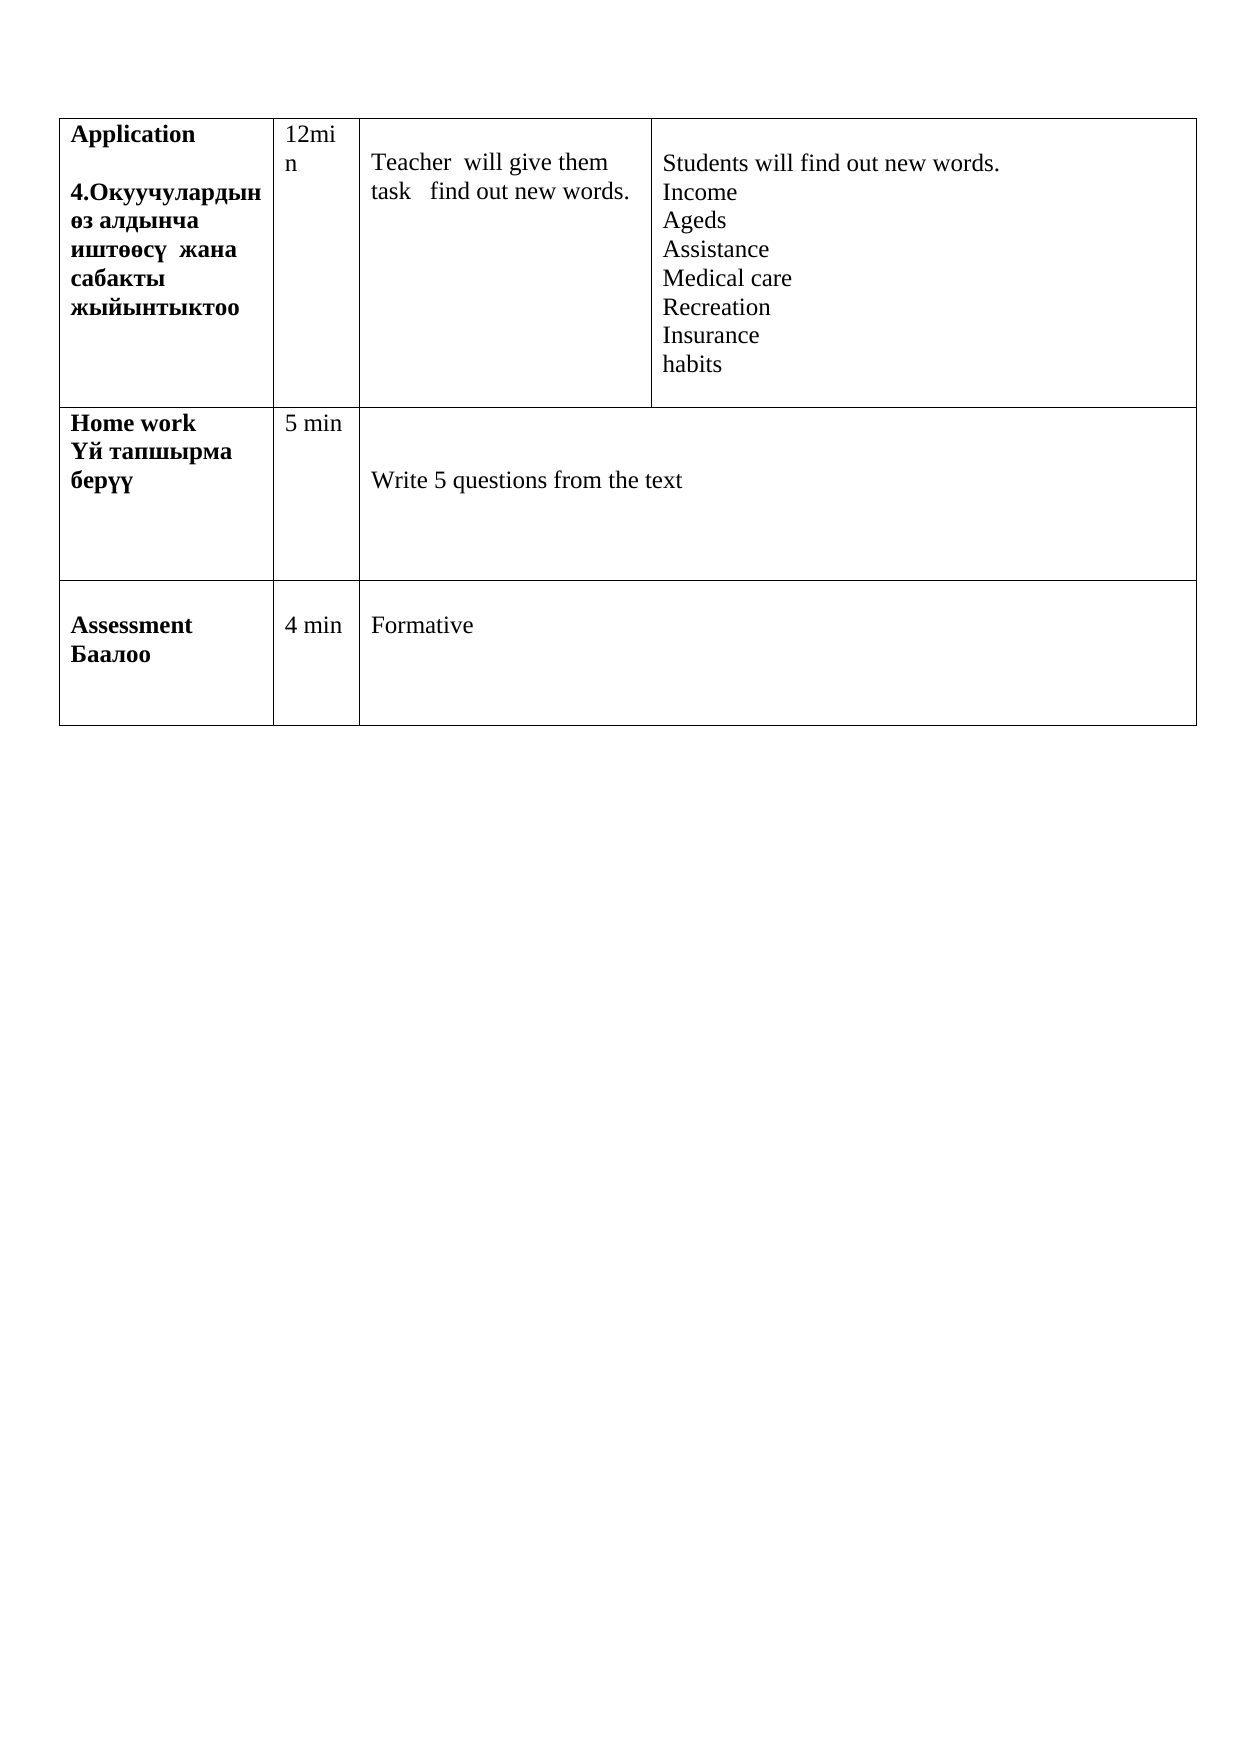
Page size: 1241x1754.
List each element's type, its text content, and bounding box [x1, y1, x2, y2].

table_cell Assessment Баалоо [60, 581, 273, 725]
table_cell Write 5 questions from the text [360, 408, 1196, 580]
table_cell 4 min [274, 581, 359, 725]
table_cell 12min [274, 119, 359, 407]
table_cell Application 4.Окуучулардын өз алдынча иштөөсү жана сабакты жыйынтыктоо [60, 119, 273, 407]
table_cell 5 min [274, 408, 359, 580]
table_cell Teacher will give them task find out new words. [360, 119, 651, 407]
table_cell Formative [360, 581, 1196, 725]
table_cell Students will find out new words. Income Ageds Assistance Medical care Recreation Insurance habits [652, 119, 1196, 407]
table_cell Home work Үй тапшырма берүү [60, 408, 273, 580]
